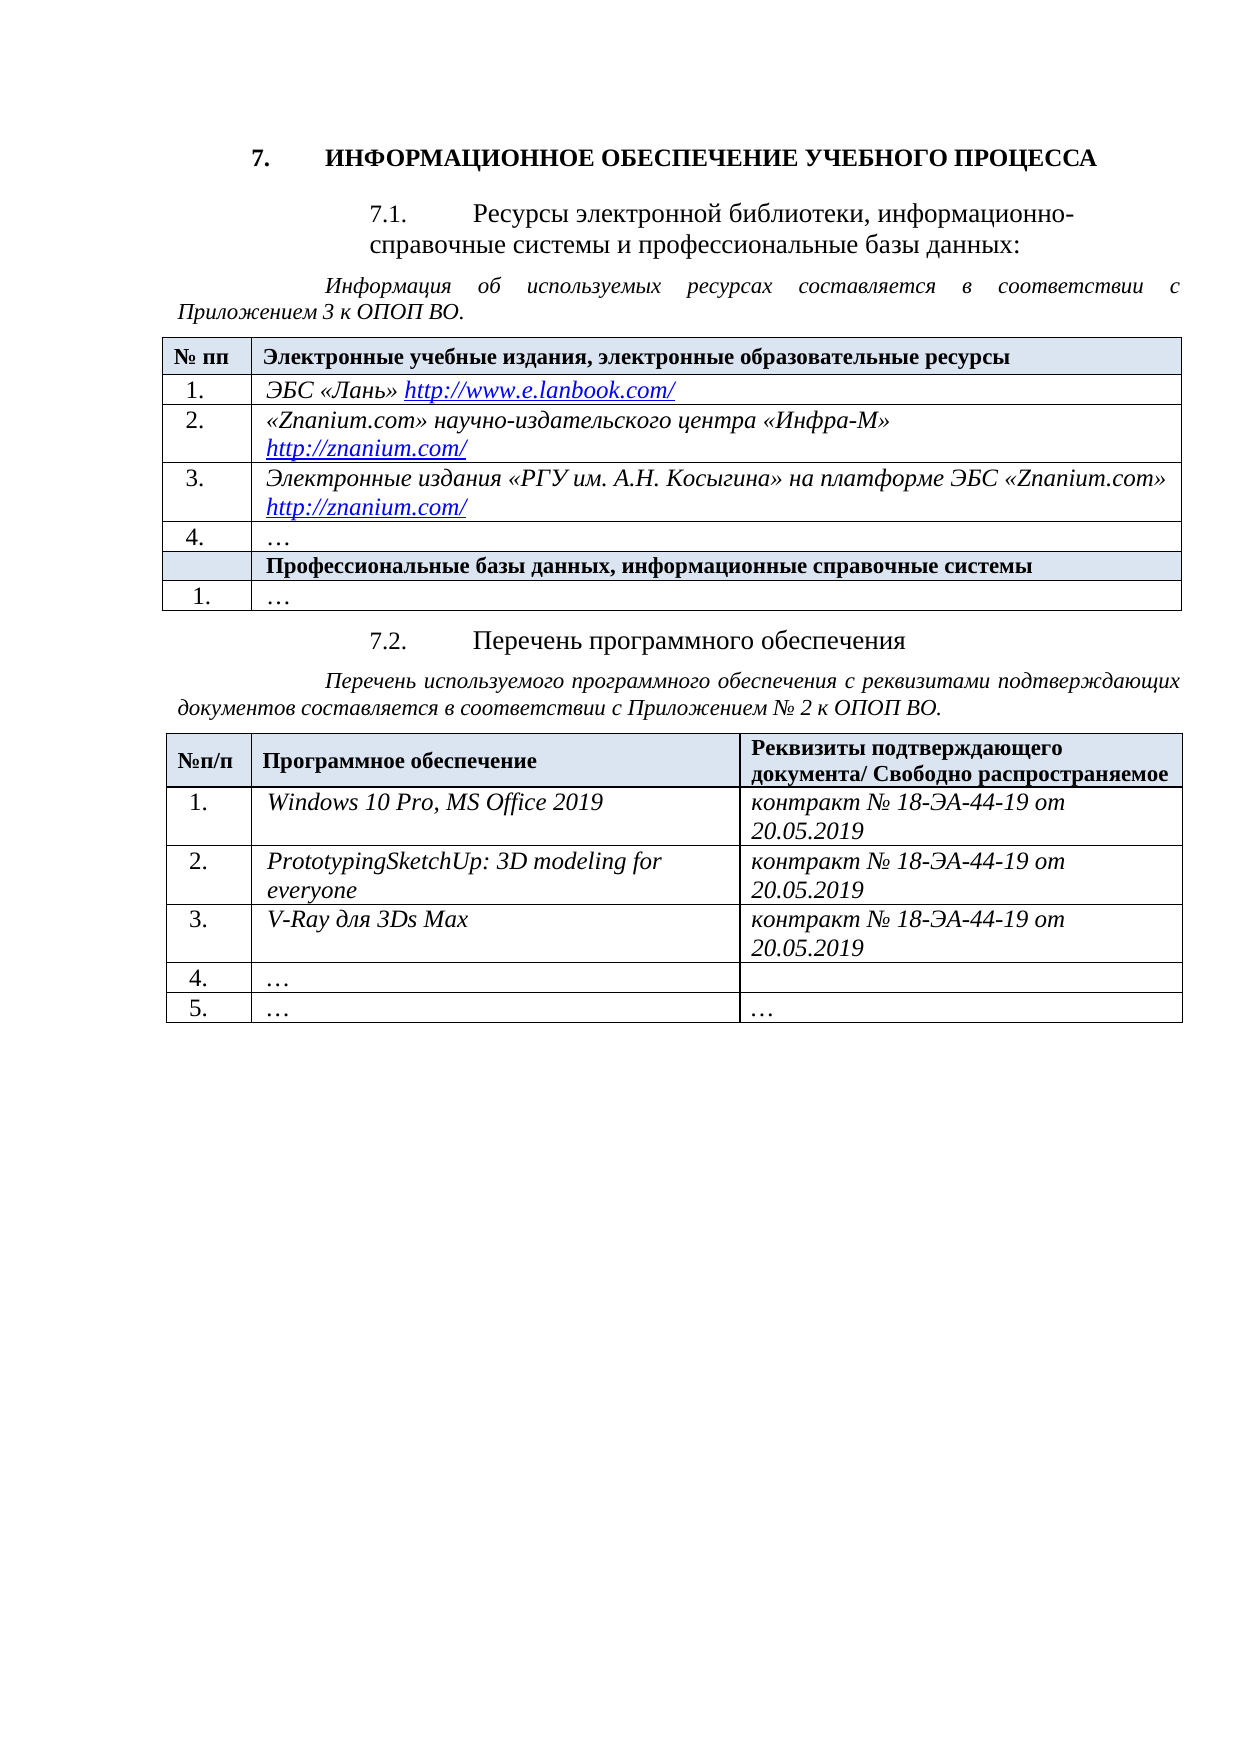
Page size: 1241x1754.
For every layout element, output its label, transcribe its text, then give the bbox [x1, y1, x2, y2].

table_header Электронные учебные издания, электронные образовательные ресурсы [252, 338, 1181, 374]
list Информация об используемых ресурсах составляется в соответствии с Приложением 3 к ОПОП ВО. [177, 272, 1181, 324]
table_cell «Znanium.com» научно-издательского центра «Инфра-М» http://znanium.com/ [252, 405, 1181, 462]
table_cell Профессиональные базы данных, информационные справочные системы [252, 552, 1181, 580]
table_cell контракт № 18-ЭА-44-19 от 20.05.2019 [741, 788, 1182, 845]
table_cell [163, 463, 251, 521]
table_cell Электронные издания «РГУ им. А.Н. Косыгина» на платформе ЭБС «Znanium.com» http://znanium.com/ [252, 463, 1181, 521]
table_cell контракт № 18-ЭА-44-19 от 20.05.2019 [741, 905, 1182, 962]
table_cell … [252, 963, 739, 992]
table_cell V-Ray для 3Ds Max [252, 905, 739, 962]
list Перечень используемого программного обеспечения с реквизитами подтверждающих документов составляется в соответствии с Приложением № 2 к ОПОП ВО. [177, 667, 1181, 720]
table_cell … [252, 522, 1181, 551]
table_cell [163, 375, 251, 404]
table_cell [163, 552, 251, 580]
subtitle Ресурсы электронной библиотеки, информационно-справочные системы и профессиональные базы данных: [369, 197, 1181, 259]
table_cell PrototypingSketchUp: 3D modeling for everyone [252, 846, 739, 903]
table_cell [741, 963, 1182, 992]
table_cell ЭБС «Лань» http://www.e.lanbook.com/ [252, 375, 1181, 404]
table_cell [167, 963, 251, 992]
table_cell [163, 581, 251, 610]
table_cell … [252, 581, 1181, 610]
table_cell … [252, 993, 739, 1022]
table_header Программное обеспечение [252, 734, 739, 786]
subtitle ИНФОРМАЦИОННОЕ ОБЕСПЕЧЕНИЕ УЧЕБНОГО ПРОЦЕССА [251, 143, 1181, 172]
table_cell Windows 10 Pro, MS Office 2019 [252, 788, 739, 845]
table_cell контракт № 18-ЭА-44-19 от 20.05.2019 [741, 846, 1182, 903]
table_cell [167, 788, 251, 845]
table_cell [167, 993, 251, 1022]
table_header №п/п [167, 734, 251, 786]
table_header Реквизиты подтверждающего документа/ Свободно распространяемое [741, 734, 1182, 786]
table_cell … [741, 993, 1182, 1022]
table_cell [163, 405, 251, 462]
table_cell [167, 846, 251, 903]
table_cell [167, 905, 251, 962]
subtitle Перечень программного обеспечения [369, 624, 1181, 655]
table_cell [163, 522, 251, 551]
table_header № пп [163, 338, 251, 374]
